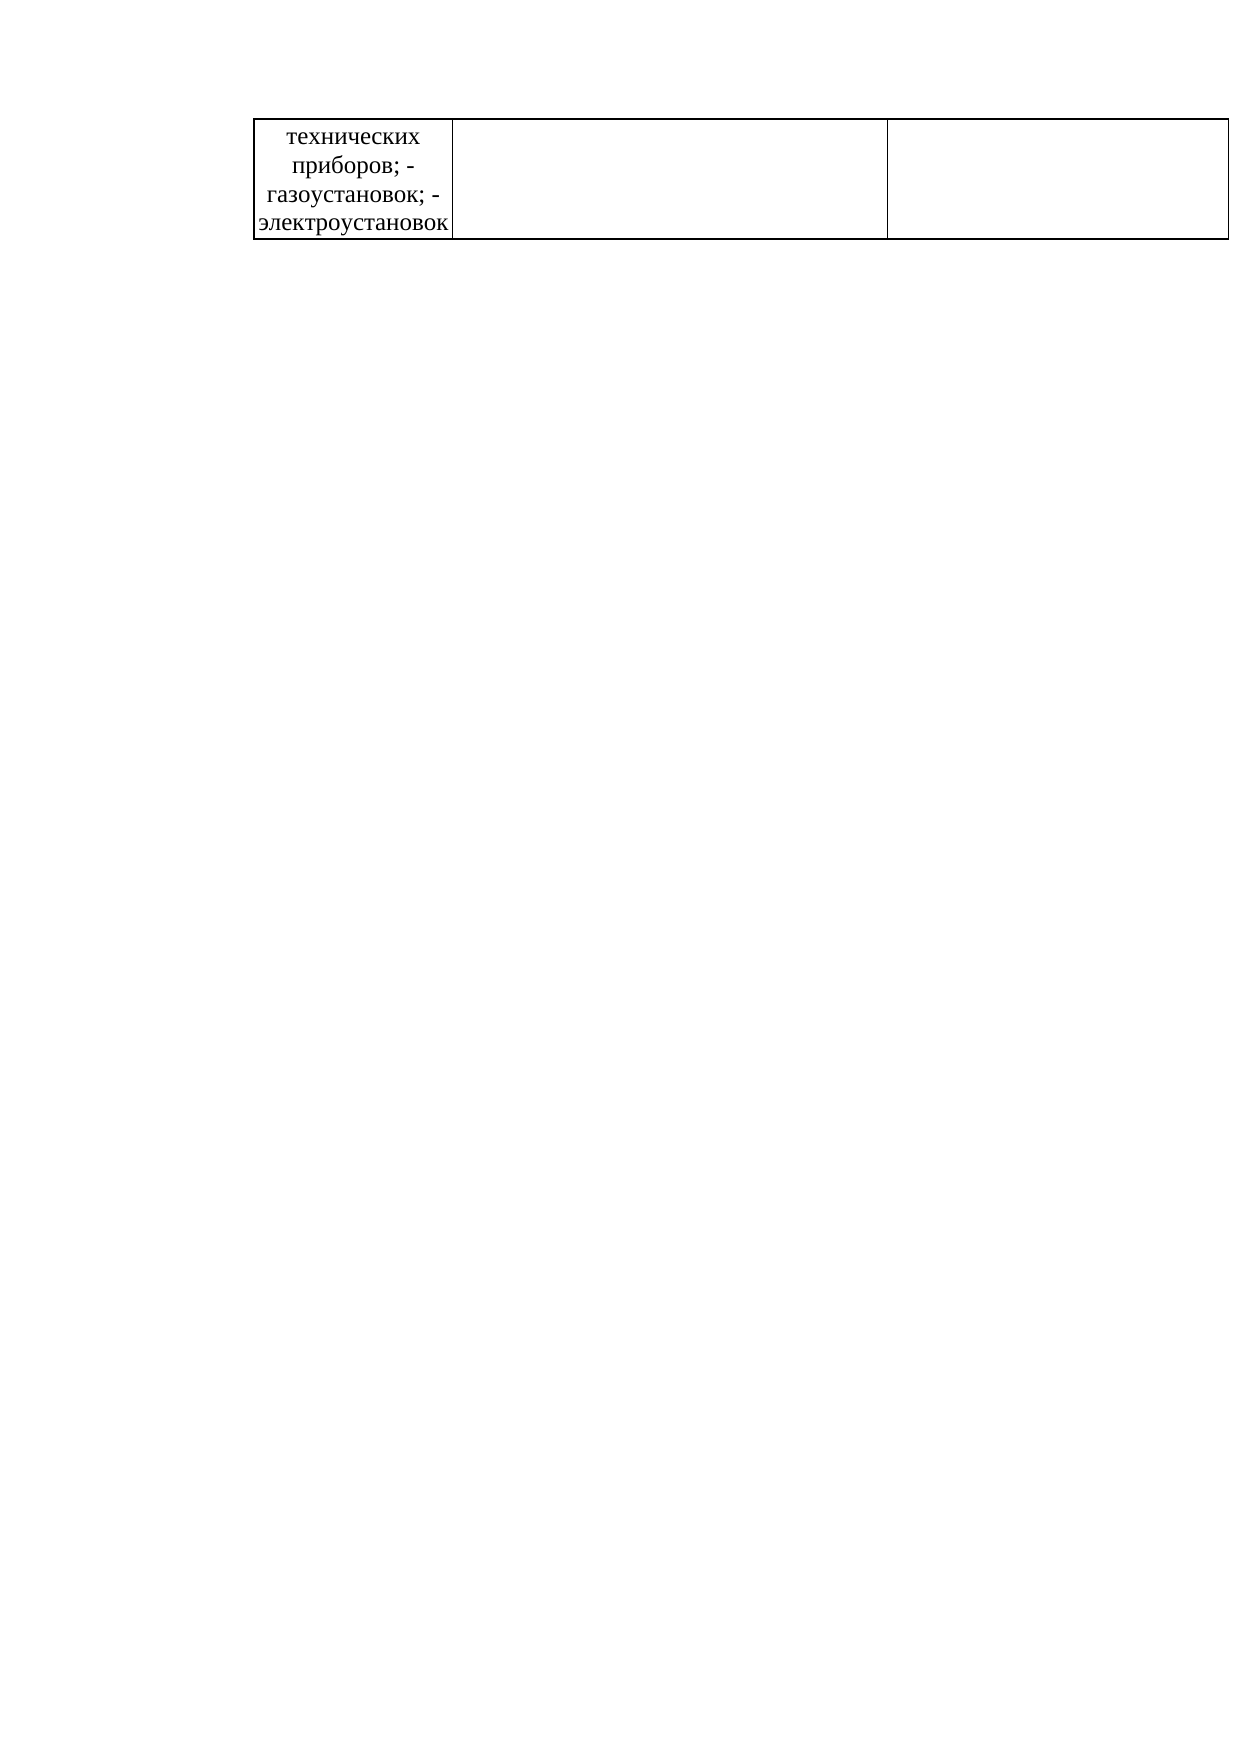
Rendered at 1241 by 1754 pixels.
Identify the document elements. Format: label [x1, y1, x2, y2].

table_cell [255, 120, 452, 238]
table_cell [453, 120, 887, 238]
table_cell [888, 120, 1228, 238]
